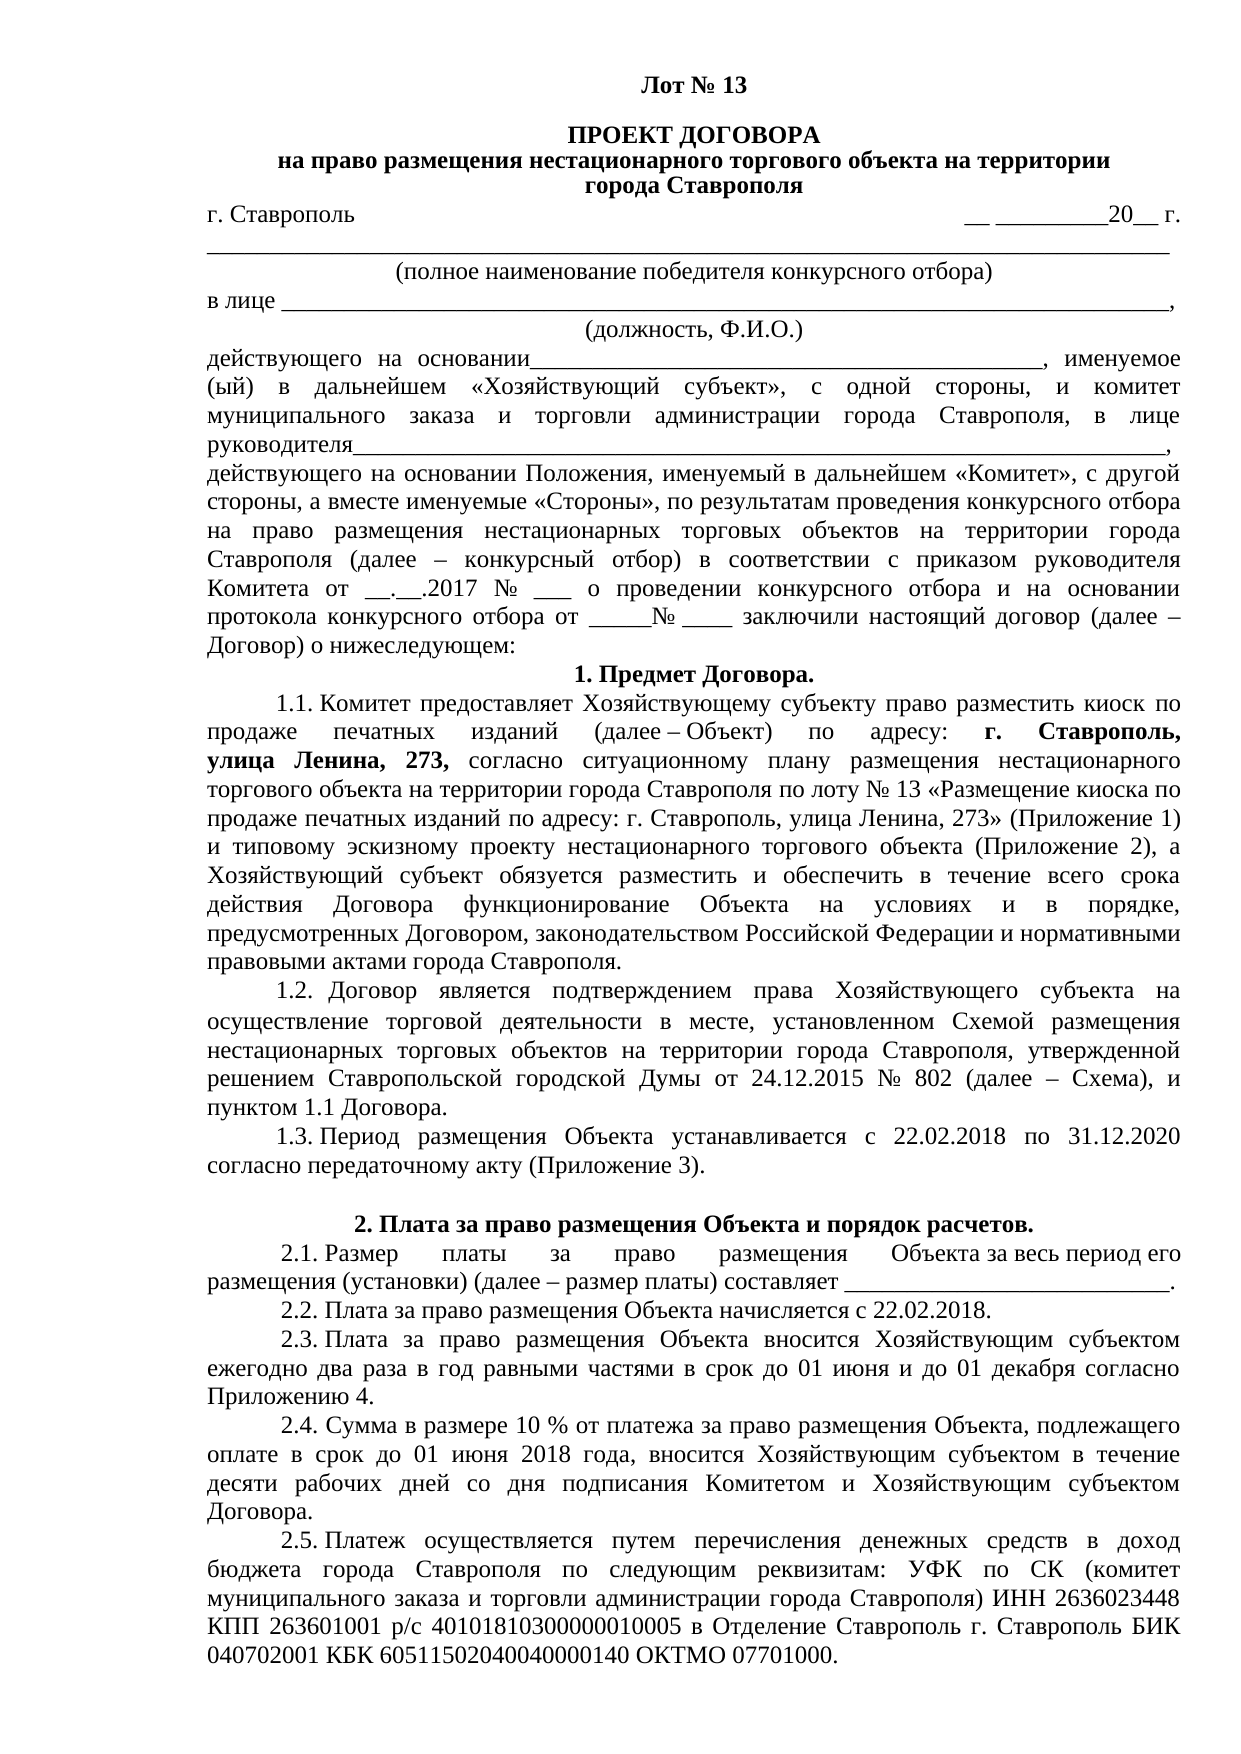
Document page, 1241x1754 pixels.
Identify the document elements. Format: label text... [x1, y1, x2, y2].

text 2.3. Плата за право размещения Объекта вносится Хозяйствующим субъектом ежегодно два раза в год равными частями в срок до 01 июня и до 01 декабря согласно Приложению 4. [207, 1324, 1181, 1410]
text (полное наименование победителя конкурсного отбора) [207, 256, 1181, 285]
text ПРОЕКТ ДОГОВОРА [207, 124, 1181, 149]
text действующего на основании Положения, именуемый в дальнейшем «Комитет», с другой стороны, а вместе именуемые «Стороны», по результатам проведения конкурсного отбора на право размещения нестационарных торговых объектов на территории города Ставрополя (далее – конкурсный отбор) в соответствии с приказом руководителя Комитета от __.__.2017 № ___ о проведении конкурсного отбора и на основании протокола конкурсного отбора от _____№ ____ заключили настоящий договор (далее – Договор) о нижеследующем: [207, 458, 1181, 659]
text (должность, Ф.И.О.) [207, 314, 1181, 343]
text действующего на основании_________________________________________, именуемое (ый) в дальнейшем «Хозяйствующий субъект», с одной стороны, и комитет муниципального заказа и торговли администрации города Ставрополя, в лице руководителя_________________________________________________________________, [207, 343, 1181, 458]
text 1.3. Период размещения Объекта устанавливается с 22.02.2018 по 31.12.2020 согласно передаточному акту (Приложение 3). [207, 1121, 1181, 1178]
text города Ставрополя [207, 174, 1181, 199]
text 2.4. Сумма в размере 10 % от платежа за право размещения Объекта, подлежащего оплате в срок до 01 июня 2018 года, вносится Хозяйствующим субъектом в течение десяти рабочих дней со дня подписания Комитетом и Хозяйствующим субъектом Договора. [207, 1410, 1181, 1525]
text 2. Плата за право размещения Объекта и порядок расчетов. [207, 1209, 1181, 1238]
text 1.2. Договор является подтверждением права Хозяйствующего субъекта на осуществление торговой деятельности в месте, установленном Схемой размещения нестационарных торговых объектов на территории города Ставрополя, утвержденной решением Ставропольской городской Думы от 24.12.2015 № 802 (далее – Схема), и пунктом 1.1 Договора. [207, 975, 1181, 1121]
text 2.1. Размер платы за право размещения Объекта за весь период его размещения (установки) (далее – размер платы) составляет __________________________. [207, 1238, 1181, 1295]
text в лице _______________________________________________________________________, [207, 285, 1181, 314]
text Лот № 13 [207, 74, 1181, 99]
text 1.1. Комитет предоставляет Хозяйствующему субъекту право разместить киоск по продаже печатных изданий (далее – Объект) по адресу: г. Ставрополь, улица Ленина, 273, согласно ситуационному плану размещения нестационарного торгового объекта на территории города Ставрополя по лоту № 13 «Размещение киоска по продаже печатных изданий по адресу: г. Ставрополь, улица Ленина, 273» (Приложение 1) и типовому эскизному проекту нестационарного торгового объекта (Приложение 2), а Хозяйствующий субъект обязуется разместить и обеспечить в течение всего срока действия Договора функционирование Объекта на условиях и в порядке, предусмотренных Договором, законодательством Российской Федерации и нормативными правовыми актами города Ставрополя. [207, 688, 1181, 975]
text на право размещения нестационарного торгового объекта на территории [207, 149, 1181, 174]
text 2.5. Платеж осуществляется путем перечисления денежных средств в доход бюджета города Ставрополя по следующим реквизитам: УФК по СК (комитет муниципального заказа и торговли администрации города Ставрополя) ИНН 2636023448 КПП 263601001 р/с 40101810300000010005 в Отделение Ставрополь г. Ставрополь БИК 040702001 КБК 60511502040040000140 ОКТМО 07701000. [207, 1525, 1181, 1669]
text 2.2. Плата за право размещения Объекта начисляется с 22.02.2018. [207, 1295, 1181, 1324]
text _____________________________________________________________________________ [207, 228, 1181, 256]
text 1. Предмет Договора. [207, 659, 1181, 688]
text г. Ставрополь __ _________20__ г. [207, 199, 1181, 228]
